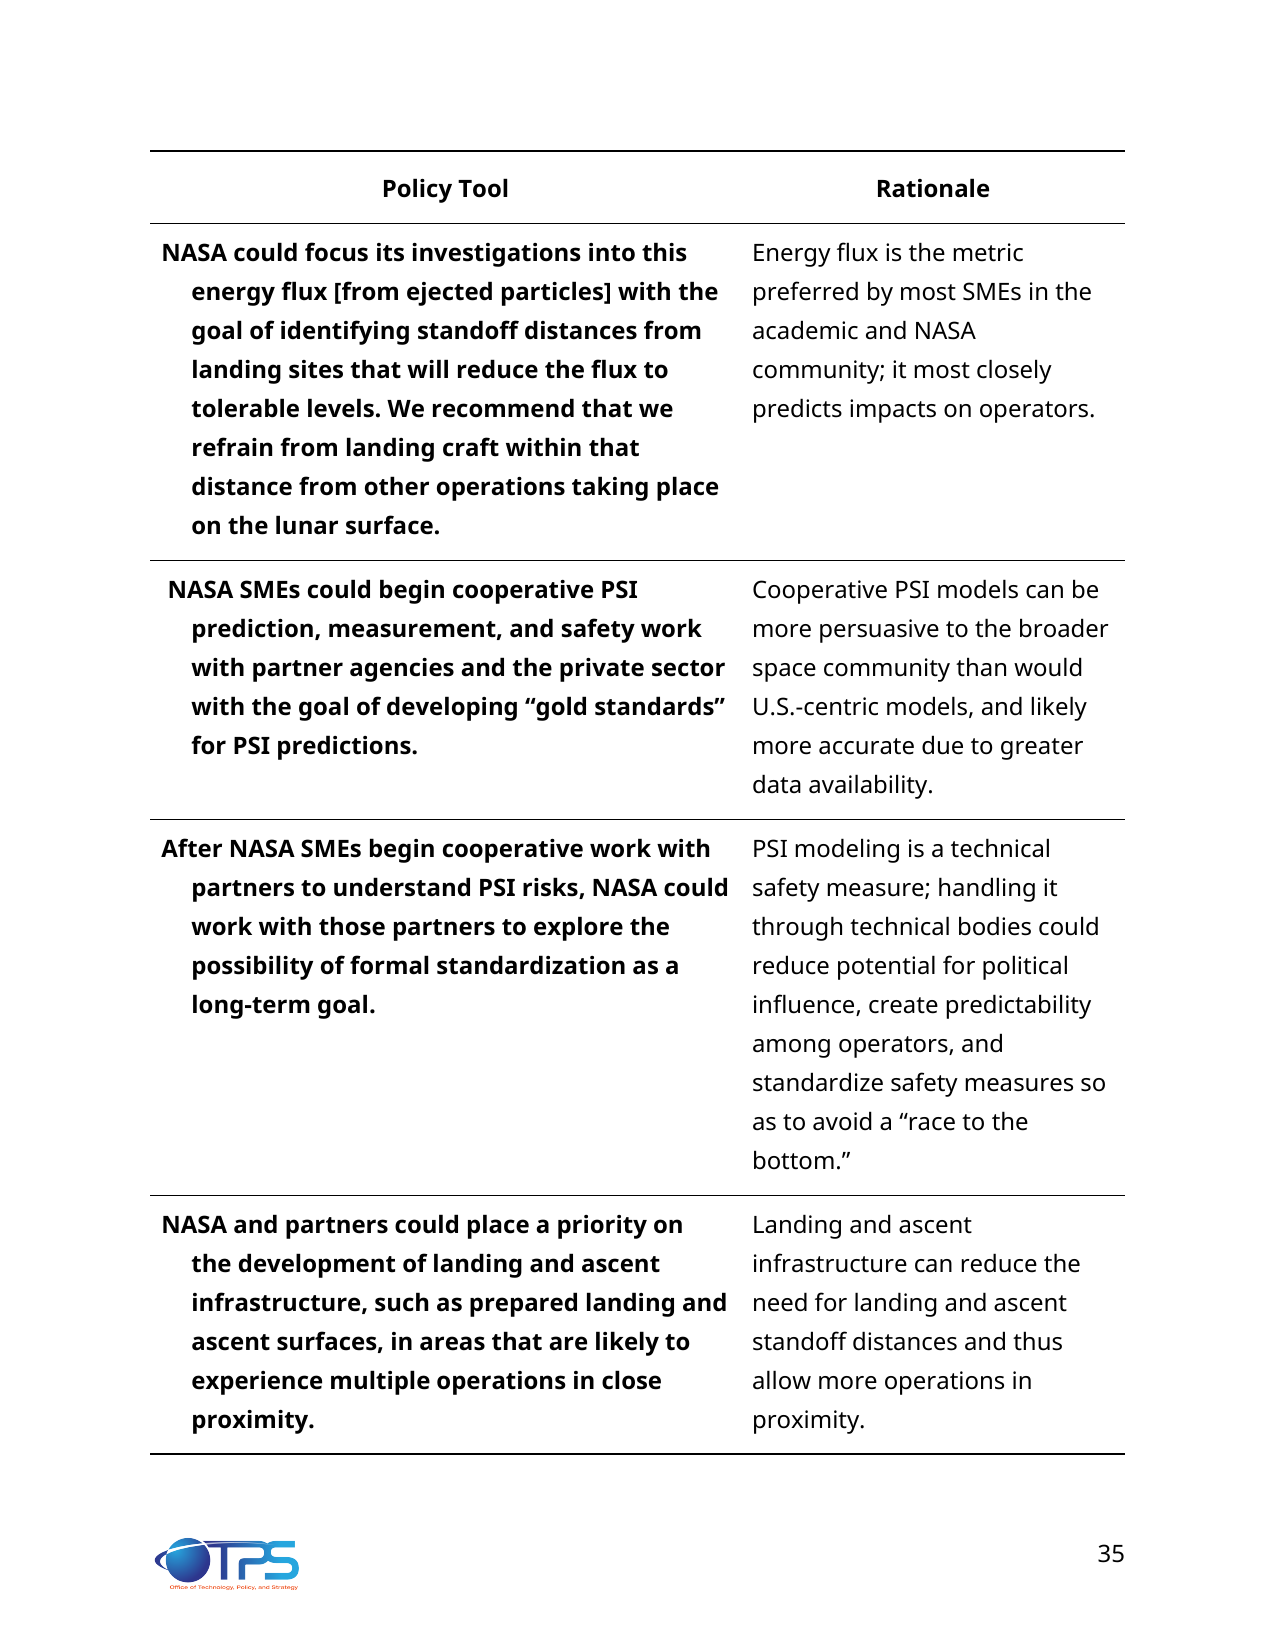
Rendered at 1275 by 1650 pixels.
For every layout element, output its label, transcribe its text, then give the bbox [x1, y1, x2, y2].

table_cell Cooperative PSI models can be more persuasive to the broader space community than would U.S.-centric models, and likely more accurate due to greater data availability. [741, 561, 1125, 818]
table_header Rationale [741, 152, 1125, 223]
table_cell PSI modeling is a technical safety measure; handling it through technical bodies could reduce potential for political influence, create predictability among operators, and standardize safety measures so as to avoid a “race to the bottom.” [741, 820, 1125, 1194]
picture [150, 1534, 309, 1596]
table_cell Landing and ascent infrastructure can reduce the need for landing and ascent standoff distances and thus allow more operations in proximity. [741, 1196, 1125, 1453]
table_cell NASA SMEs could begin cooperative PSI prediction, measurement, and safety work with partner agencies and the private sector with the goal of developing “gold standards” for PSI predictions. [150, 561, 741, 818]
table_header Policy Tool [150, 152, 741, 223]
table_cell NASA could focus its investigations into this energy flux [from ejected particles] with the goal of identifying standoff distances from landing sites that will reduce the flux to tolerable levels. We recommend that we refrain from landing craft within that distance from other operations taking place on the lunar surface. [150, 224, 741, 559]
table_cell After NASA SMEs begin cooperative work with partners to understand PSI risks, NASA could work with those partners to explore the possibility of formal standardization as a long-term goal. [150, 820, 741, 1194]
table_cell Energy flux is the metric preferred by most SMEs in the academic and NASA community; it most closely predicts impacts on operators. [741, 224, 1125, 559]
table_cell NASA and partners could place a priority on the development of landing and ascent infrastructure, such as prepared landing and ascent surfaces, in areas that are likely to experience multiple operations in close proximity. [150, 1196, 741, 1453]
